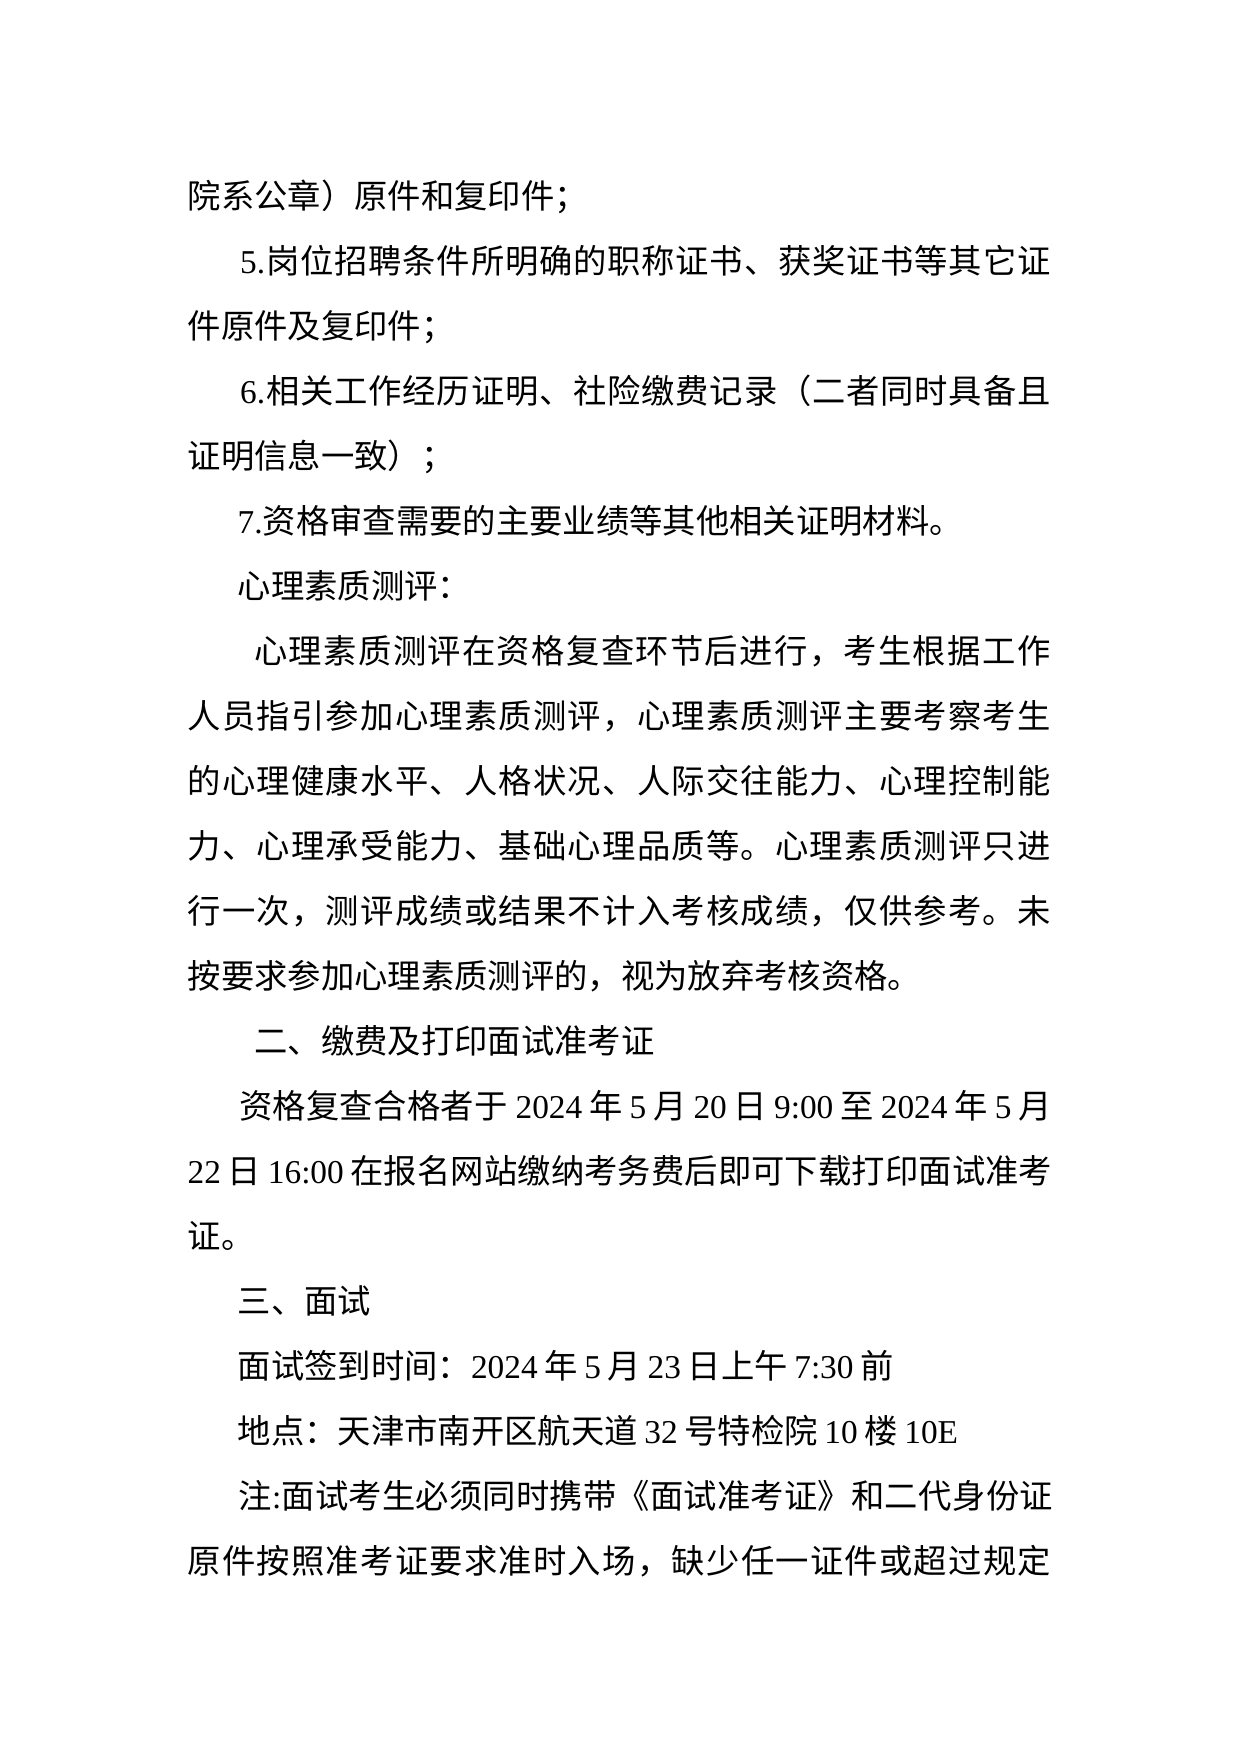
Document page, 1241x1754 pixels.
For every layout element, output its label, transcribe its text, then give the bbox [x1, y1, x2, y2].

text 心理素质测评在资格复查环节后进行，考生根据工作人员指引参加心理素质测评，心理素质测评主要考察考生的心理健康水平、人格状况、人际交往能力、心理控制能力、心理承受能力、基础心理品质等。心理素质测评只进行一次，测评成绩或结果不计入考核成绩，仅供参考。未按要求参加心理素质测评的，视为放弃考核资格。 [187, 617, 1053, 1007]
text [187, 162, 1053, 617]
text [187, 1007, 1053, 1592]
